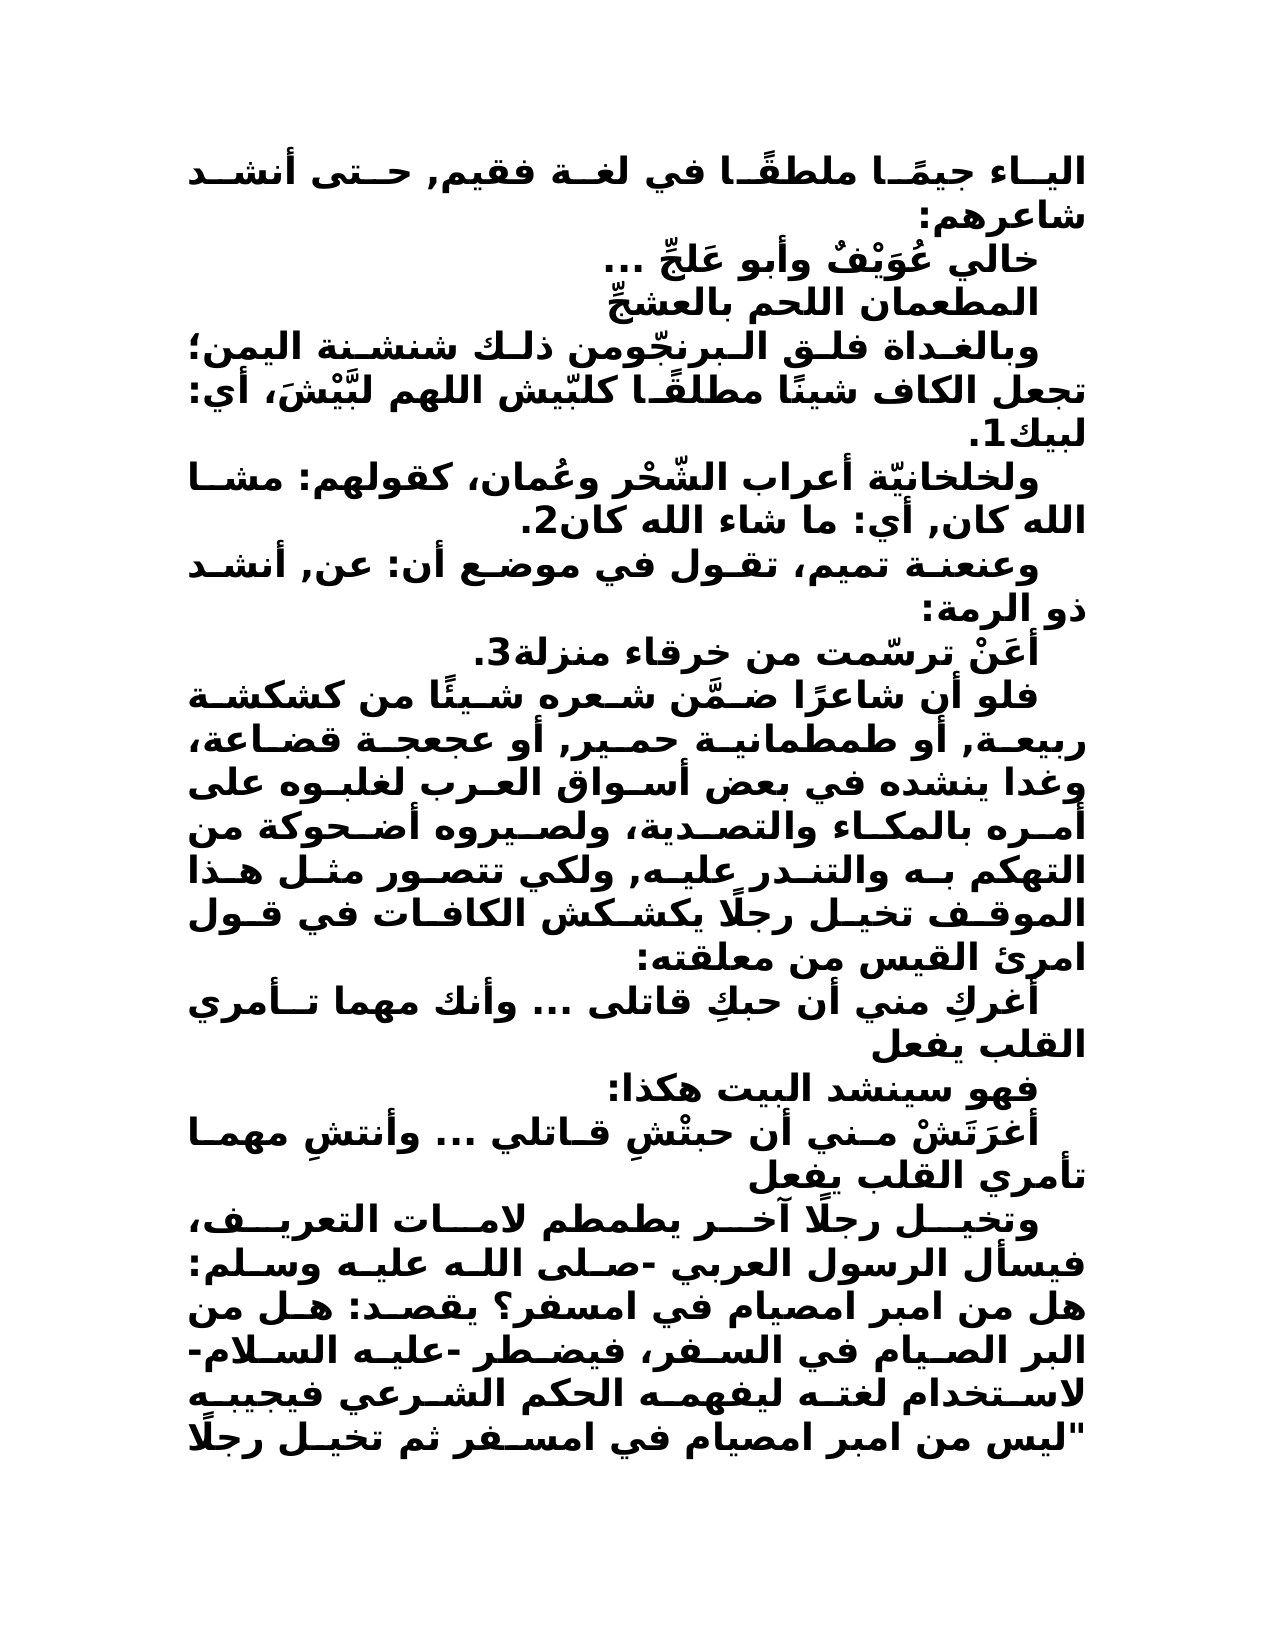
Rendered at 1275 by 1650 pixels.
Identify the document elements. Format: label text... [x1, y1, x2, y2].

text وبالغداة فلق البرنجّومن ذلك شنشنة اليمن؛ تجعل الكاف شينًا مطلقًا كلبّيش اللهم لبَّيْشَ، أي: لبيك1. [187, 324, 1087, 456]
text المطعمان اللحم بالعشجِّ [187, 281, 1087, 324]
text خالي عُوَيْفٌ وأبو عَلجِّ ... [187, 237, 1087, 281]
text وعنعنة تميم، تقول في موضع أن: عن, أنشد ذو الرمة: [187, 543, 1087, 630]
text أعَنْ ترسّمت من خرقاء منزلة3. [187, 630, 1087, 674]
text أغرَتَشْ مني أن حبتْشِ قاتلي ... وأنتشِ مهما تأمري القلب يفعل [187, 1110, 1087, 1197]
text ولخلخانيّة أعراب الشّحْر وعُمان، كقولهم: مشا الله كان, أي: ما شاء الله كان2. [187, 456, 1087, 543]
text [187, 150, 1087, 237]
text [187, 1197, 1087, 1459]
text فهو سينشد البيت هكذا: [187, 1067, 1087, 1110]
text فلو أن شاعرًا ضمَّن شعره شيئًا من كشكشة ربيعة, أو طمطمانية حمير, أو عجعجة قضاعة، وغدا ينشده في بعض أسواق العرب لغلبوه على أمره بالمكاء والتصدية، ولصيروه أضحوكة من التهكم به والتندر عليه, ولكي تتصور مثل هذا الموقف تخيل رجلًا يكشكش الكافات في قول امرئ القيس من معلقته: [187, 674, 1087, 979]
text أغركِ مني أن حبكِ قاتلى ... وأنك مهما تأمري القلب يفعل [187, 979, 1087, 1067]
